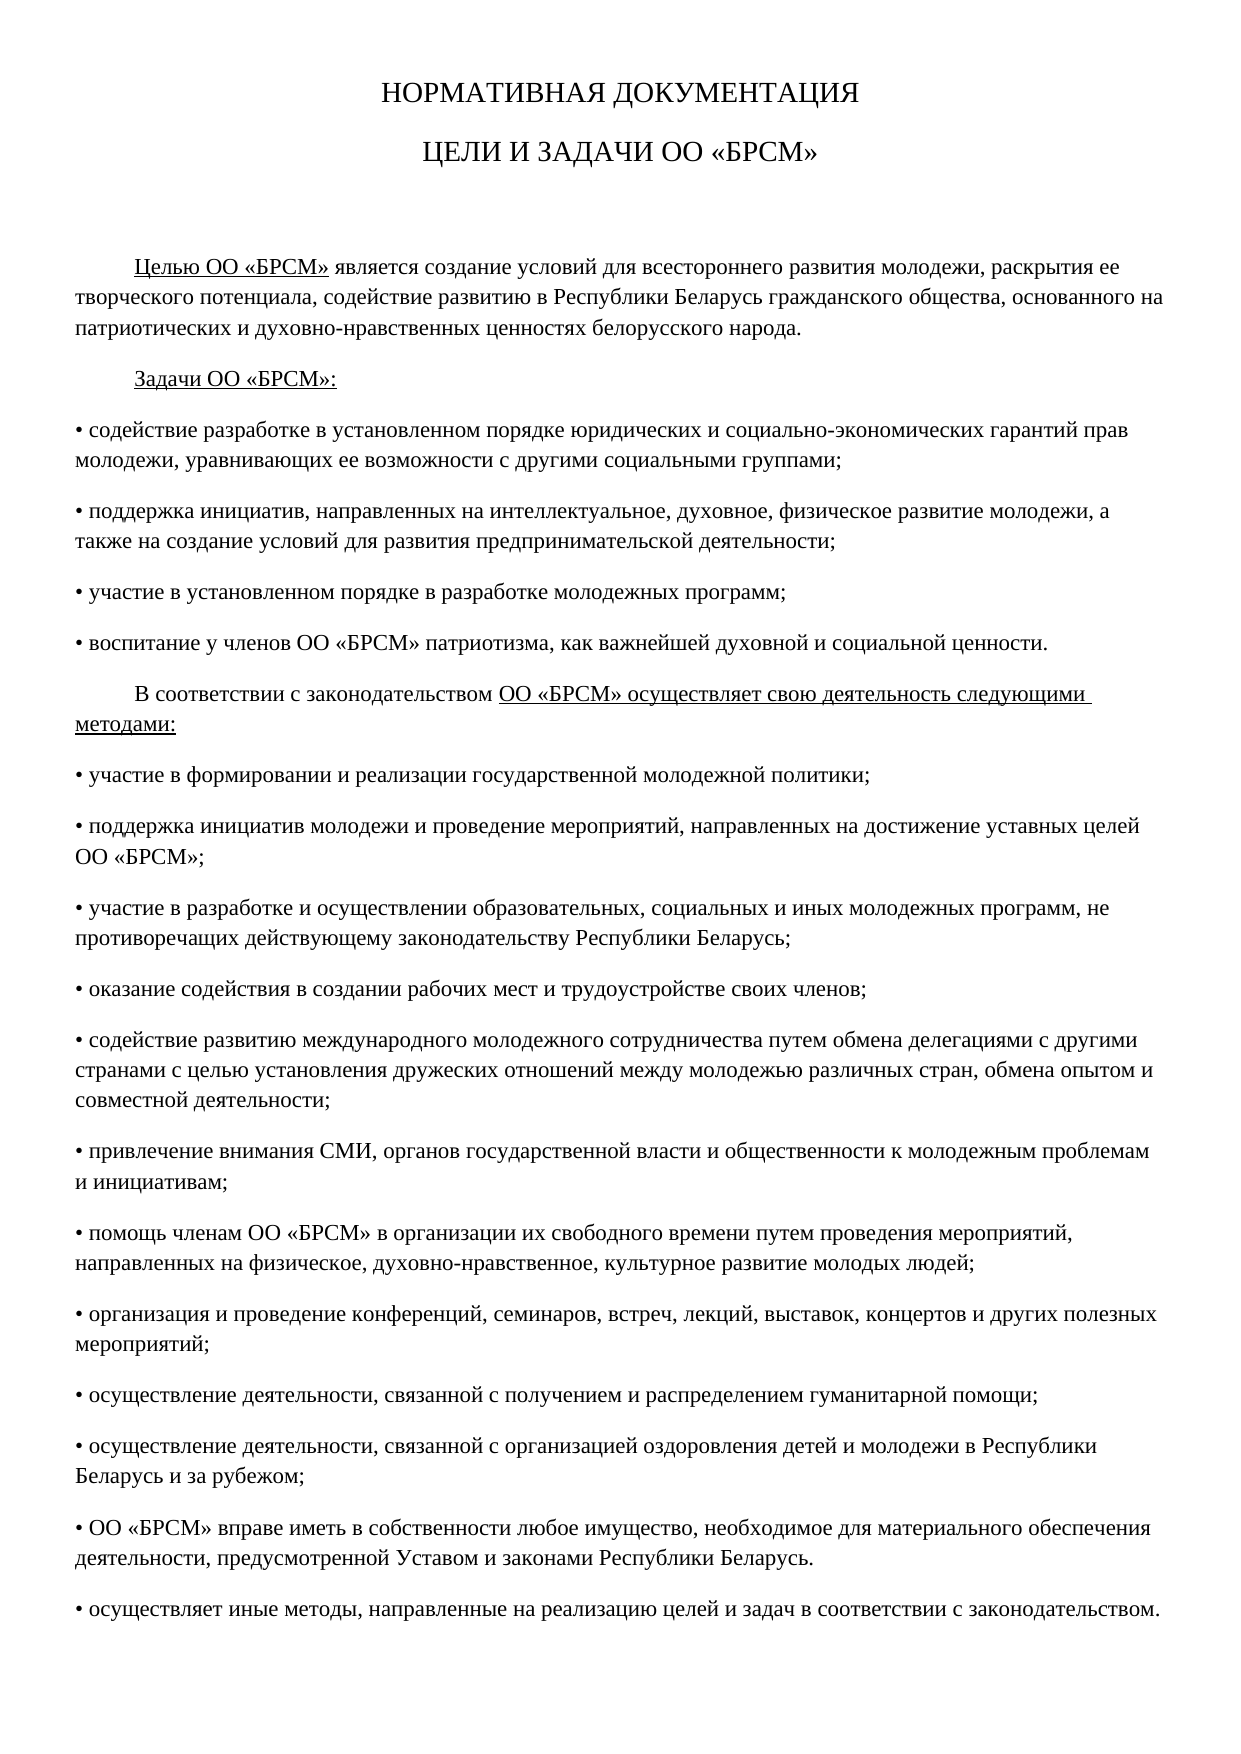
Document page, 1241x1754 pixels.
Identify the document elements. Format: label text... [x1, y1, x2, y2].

text • воспитание у членов ОО «БРСМ» патриотизма, как важнейшей духовной и социальной ценности. [75, 629, 1165, 656]
text • осуществление деятельности, связанной с получением и распределением гуманитарной помощи; [75, 1381, 1165, 1408]
text • организация и проведение конференций, семинаров, встреч, лекций, выставок, концертов и других полезных мероприятий; [75, 1300, 1165, 1357]
text • участие в разработке и осуществлении образовательных, социальных и иных молодежных программ, не противоречащих действующему законодательству Республики Беларусь; [75, 894, 1165, 950]
text • ОО «БРСМ» вправе иметь в собственности любое имущество, необходимое для материального обеспечения деятельности, предусмотренной Уставом и законами Республики Беларусь. [75, 1513, 1165, 1570]
text • осуществляет иные методы, направленные на реализацию целей и задач в соответствии с законодательством. [75, 1595, 1165, 1621]
text • поддержка инициатив, направленных на интеллектуальное, духовное, физическое развитие молодежи, а также на создание условий для развития предпринимательской деятельности; [75, 497, 1165, 553]
text • привлечение внимания СМИ, органов государственной власти и общественности к молодежным проблемам и инициативам; [75, 1137, 1165, 1194]
text Целью ОО «БРСМ» является создание условий для всестороннего развития молодежи, раскрытия ее творческого потенциала, содействие развитию в Республики Беларусь гражданского общества, основанного на патриотических и духовно-нравственных ценностях белорусского народа. [75, 253, 1165, 340]
text • поддержка инициатив молодежи и проведение мероприятий, направленных на достижение уставных целей ОО «БРСМ»; [75, 812, 1165, 869]
text НОРМАТИВНАЯ ДОКУМЕНТАЦИЯ [75, 75, 1165, 108]
text • оказание содействия в создании рабочих мест и трудоустройстве своих членов; [75, 975, 1165, 1001]
text В соответствии с законодательством ОО «БРСМ» осуществляет свою деятельность следующими методами: [75, 680, 1165, 737]
text • помощь членам ОО «БРСМ» в организации их свободного времени путем проведения мероприятий, направленных на физическое, духовно-нравственное, культурное развитие молодых людей; [75, 1219, 1165, 1275]
text • содействие разработке в установленном порядке юридических и социально-экономических гарантий прав молодежи, уравнивающих ее возможности с другими социальными группами; [75, 416, 1165, 472]
text ЦЕЛИ И ЗАДАЧИ ОО «БРСМ» [75, 134, 1165, 168]
text Задачи ОО «БРСМ»: [75, 364, 1165, 391]
text • участие в установленном порядке в разработке молодежных программ; [75, 578, 1165, 604]
text • осуществление деятельности, связанной с организацией оздоровления детей и молодежи в Республики Беларусь и за рубежом; [75, 1432, 1165, 1489]
text • содействие развитию международного молодежного сотрудничества путем обмена делегациями с другими странами с целью установления дружеских отношений между молодежью различных стран, обмена опытом и совместной деятельности; [75, 1026, 1165, 1113]
text • участие в формировании и реализации государственной молодежной политики; [75, 761, 1165, 788]
